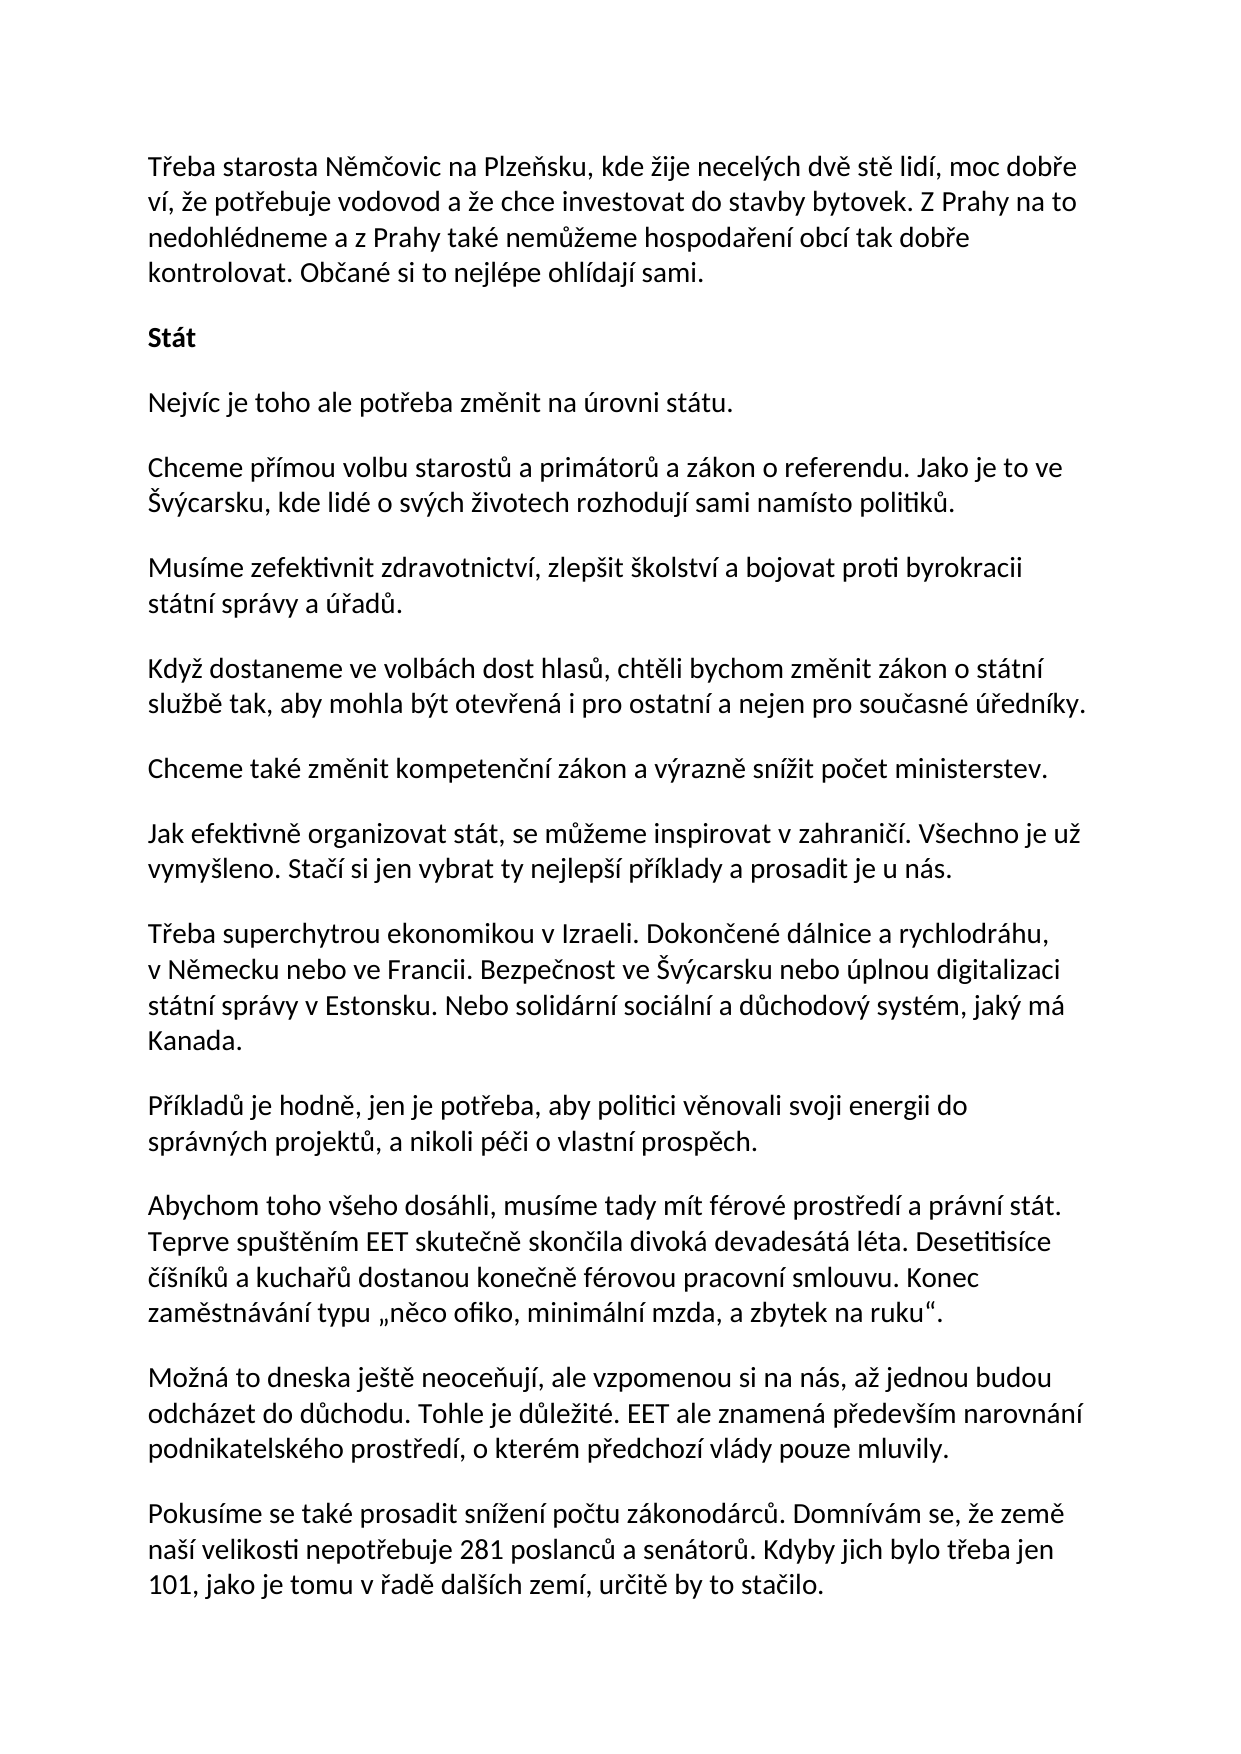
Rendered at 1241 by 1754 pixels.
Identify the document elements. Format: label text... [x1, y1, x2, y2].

text Možná to dneska ještě neoceňují, ale vzpomenou si na nás, až jednou budou odcházet do důchodu. Tohle je důležité. EET ale znamená především narovnání podnikatelského prostředí, o kterém předchozí vlády pouze mluvily. [148, 1359, 1093, 1466]
text Musíme zefektivnit zdravotnictví, zlepšit školství a bojovat proti byrokracii státní správy a úřadů. [148, 549, 1093, 621]
text Třeba superchytrou ekonomikou v Izraeli. Dokončené dálnice a rychlodráhu, v Německu nebo ve Francii. Bezpečnost ve Švýcarsku nebo úplnou digitalizaci státní správy v Estonsku. Nebo solidární sociální a důchodový systém, jaký má Kanada. [148, 915, 1093, 1058]
text Příkladů je hodně, jen je potřeba, aby politici věnovali svoji energii do správných projektů, a nikoli péči o vlastní prospěch. [148, 1087, 1093, 1158]
text Abychom toho všeho dosáhli, musíme tady mít férové prostředí a právní stát. Teprve spuštěním EET skutečně skončila divoká devadesátá léta. Desetitisíce číšníků a kuchařů dostanou konečně férovou pracovní smlouvu. Konec zaměstnávání typu „něco ofiko, minimální mzda, a zbytek na ruku“. [148, 1187, 1093, 1330]
text Chceme také změnit kompetenční zákon a výrazně snížit počet ministerstev. [148, 750, 1093, 786]
text Nejvíc je toho ale potřeba změnit na úrovni státu. [148, 384, 1093, 420]
text Stát [148, 319, 1093, 355]
text Jak efektivně organizovat stát, se můžeme inspirovat v zahraničí. Všechno je už vymyšleno. Stačí si jen vybrat ty nejlepší příklady a prosadit je u nás. [148, 815, 1093, 886]
text Pokusíme se také prosadit snížení počtu zákonodárců. Domnívám se, že země naší velikosti nepotřebuje 281 poslanců a senátorů. Kdyby jich bylo třeba jen 101, jako je tomu v řadě dalších zemí, určitě by to stačilo. [148, 1495, 1093, 1602]
text Chceme přímou volbu starostů a primátorů a zákon o referendu. Jako je to ve Švýcarsku, kde lidé o svých životech rozhodují sami namísto politiků. [148, 449, 1093, 520]
text Když dostaneme ve volbách dost hlasů, chtěli bychom změnit zákon o státní službě tak, aby mohla být otevřená i pro ostatní a nejen pro současné úředníky. [148, 650, 1093, 721]
text Třeba starosta Němčovic na Plzeňsku, kde žije necelých dvě stě lidí, moc dobře ví, že potřebuje vodovod a že chce investovat do stavby bytovek. Z Prahy na to nedohlédneme a z Prahy také nemůžeme hospodaření obcí tak dobře kontrolovat. Občané si to nejlépe ohlídají sami. [148, 148, 1093, 290]
